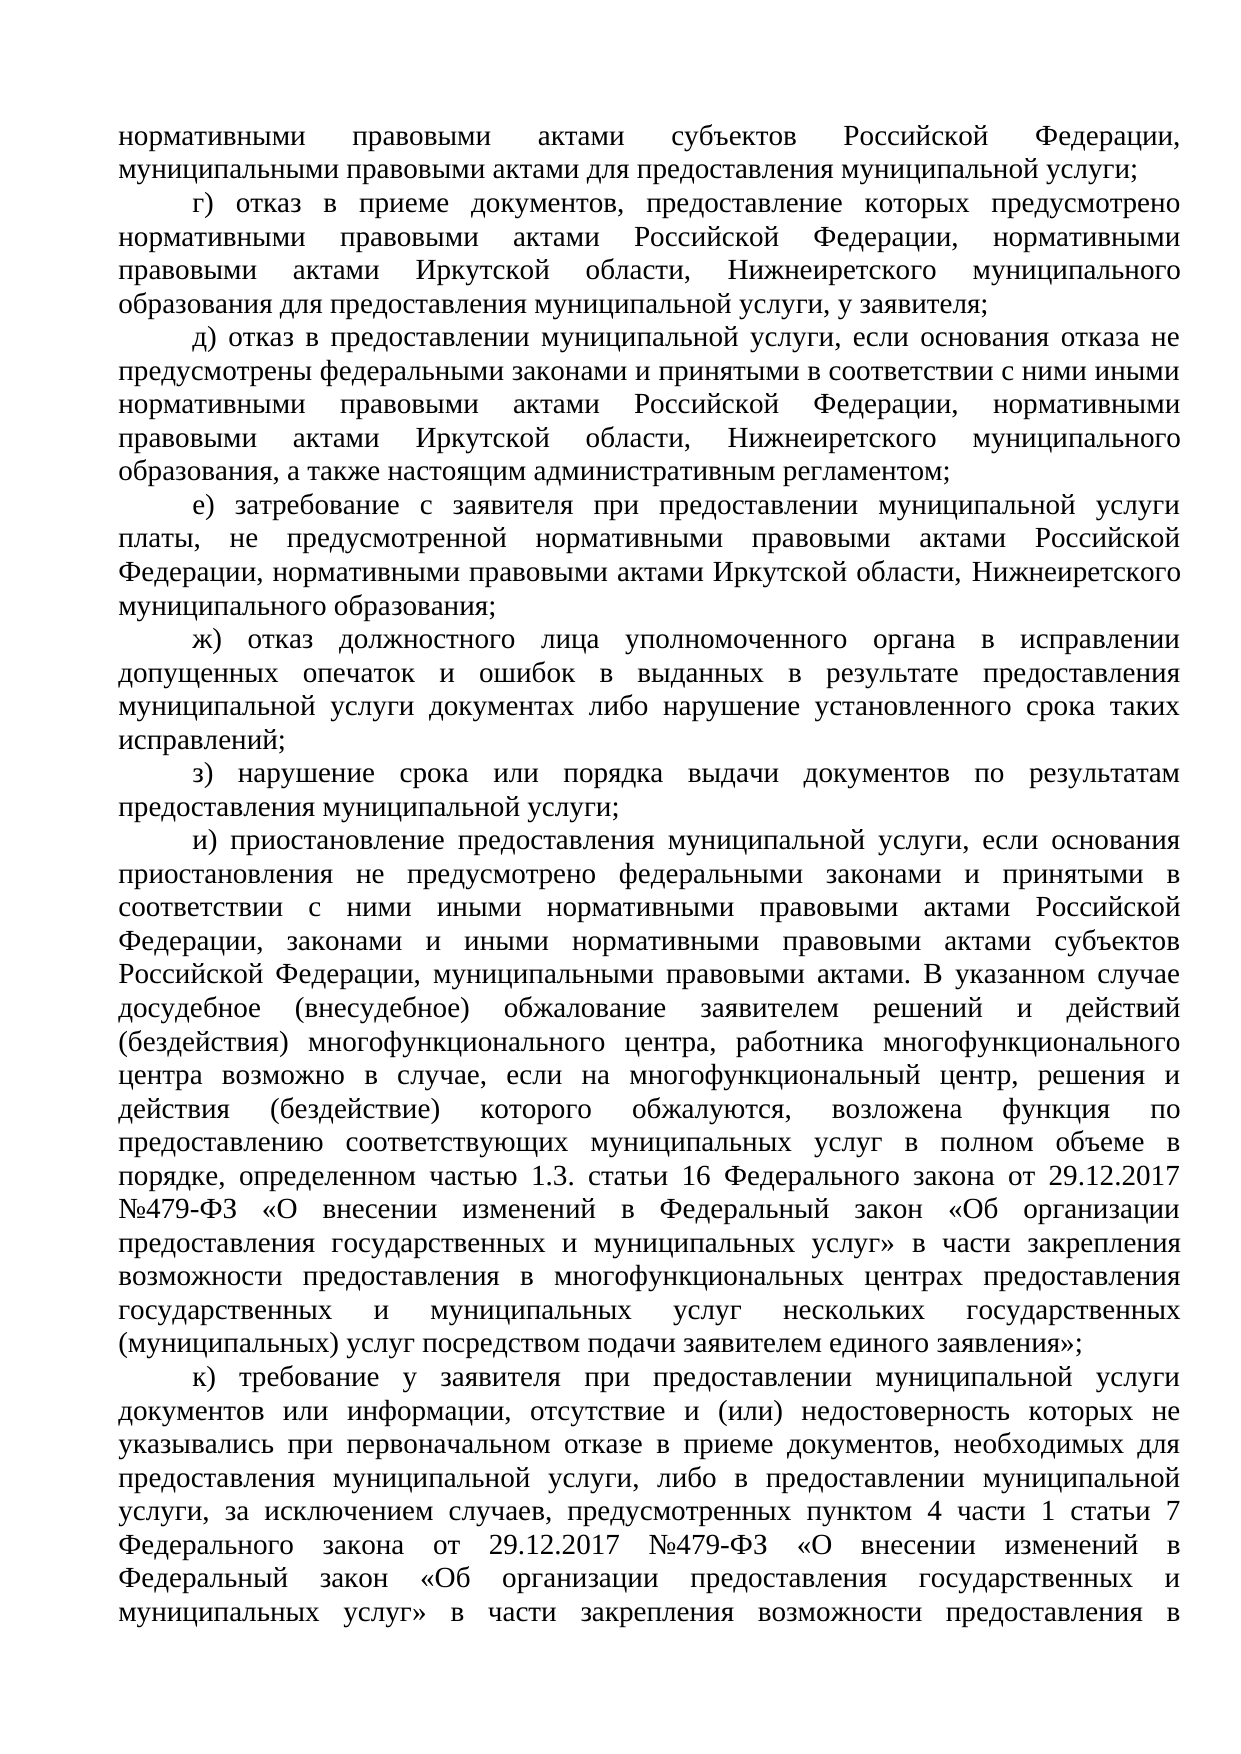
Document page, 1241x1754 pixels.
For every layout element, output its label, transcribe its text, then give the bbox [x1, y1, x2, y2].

text е) затребование с заявителя при предоставлении муниципальной услуги платы, не предусмотренной нормативными правовыми актами Российской Федерации, нормативными правовыми актами Иркутской области, Нижнеиретского муниципального образования; [118, 487, 1181, 621]
text д) отказ в предоставлении муниципальной услуги, если основания отказа не предусмотрены федеральными законами и принятыми в соответствии с ними иными нормативными правовыми актами Российской Федерации, нормативными правовыми актами Иркутской области, Нижнеиретского муниципального образования, а также настоящим административным регламентом; [118, 319, 1181, 487]
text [118, 118, 1181, 185]
text и) приостановление предоставления муниципальной услуги, если основания приостановления не предусмотрено федеральными законами и принятыми в соответствии с ними иными нормативными правовыми актами Российской Федерации, законами и иными нормативными правовыми актами субъектов Российской Федерации, муниципальными правовыми актами. В указанном случае досудебное (внесудебное) обжалование заявителем решений и действий (бездействия) многофункционального центра, работника многофункционального центра возможно в случае, если на многофункциональный центр, решения и действия (бездействие) которого обжалуются, возложена функция по предоставлению соответствующих муниципальных услуг в полном объеме в порядке, определенном частью 1.3. статьи 16 Федерального закона от 29.12.2017 №479-ФЗ «О внесении изменений в Федеральный закон «Об организации предоставления государственных и муниципальных услуг» в части закрепления возможности предоставления в многофункциональных центрах предоставления государственных и муниципальных услуг нескольких государственных (муниципальных) услуг посредством подачи заявителем единого заявления»; [118, 822, 1181, 1359]
text з) нарушение срока или порядка выдачи документов по результатам предоставления муниципальной услуги; [118, 755, 1181, 822]
text г) отказ в приеме документов, предоставление которых предусмотрено нормативными правовыми актами Российской Федерации, нормативными правовыми актами Иркутской области, Нижнеиретского муниципального образования для предоставления муниципальной услуги, у заявителя; [118, 185, 1181, 319]
text ж) отказ должностного лица уполномоченного органа в исправлении допущенных опечаток и ошибок в выданных в результате предоставления муниципальной услуги документах либо нарушение установленного срока таких исправлений; [118, 621, 1181, 755]
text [118, 1359, 1181, 1627]
